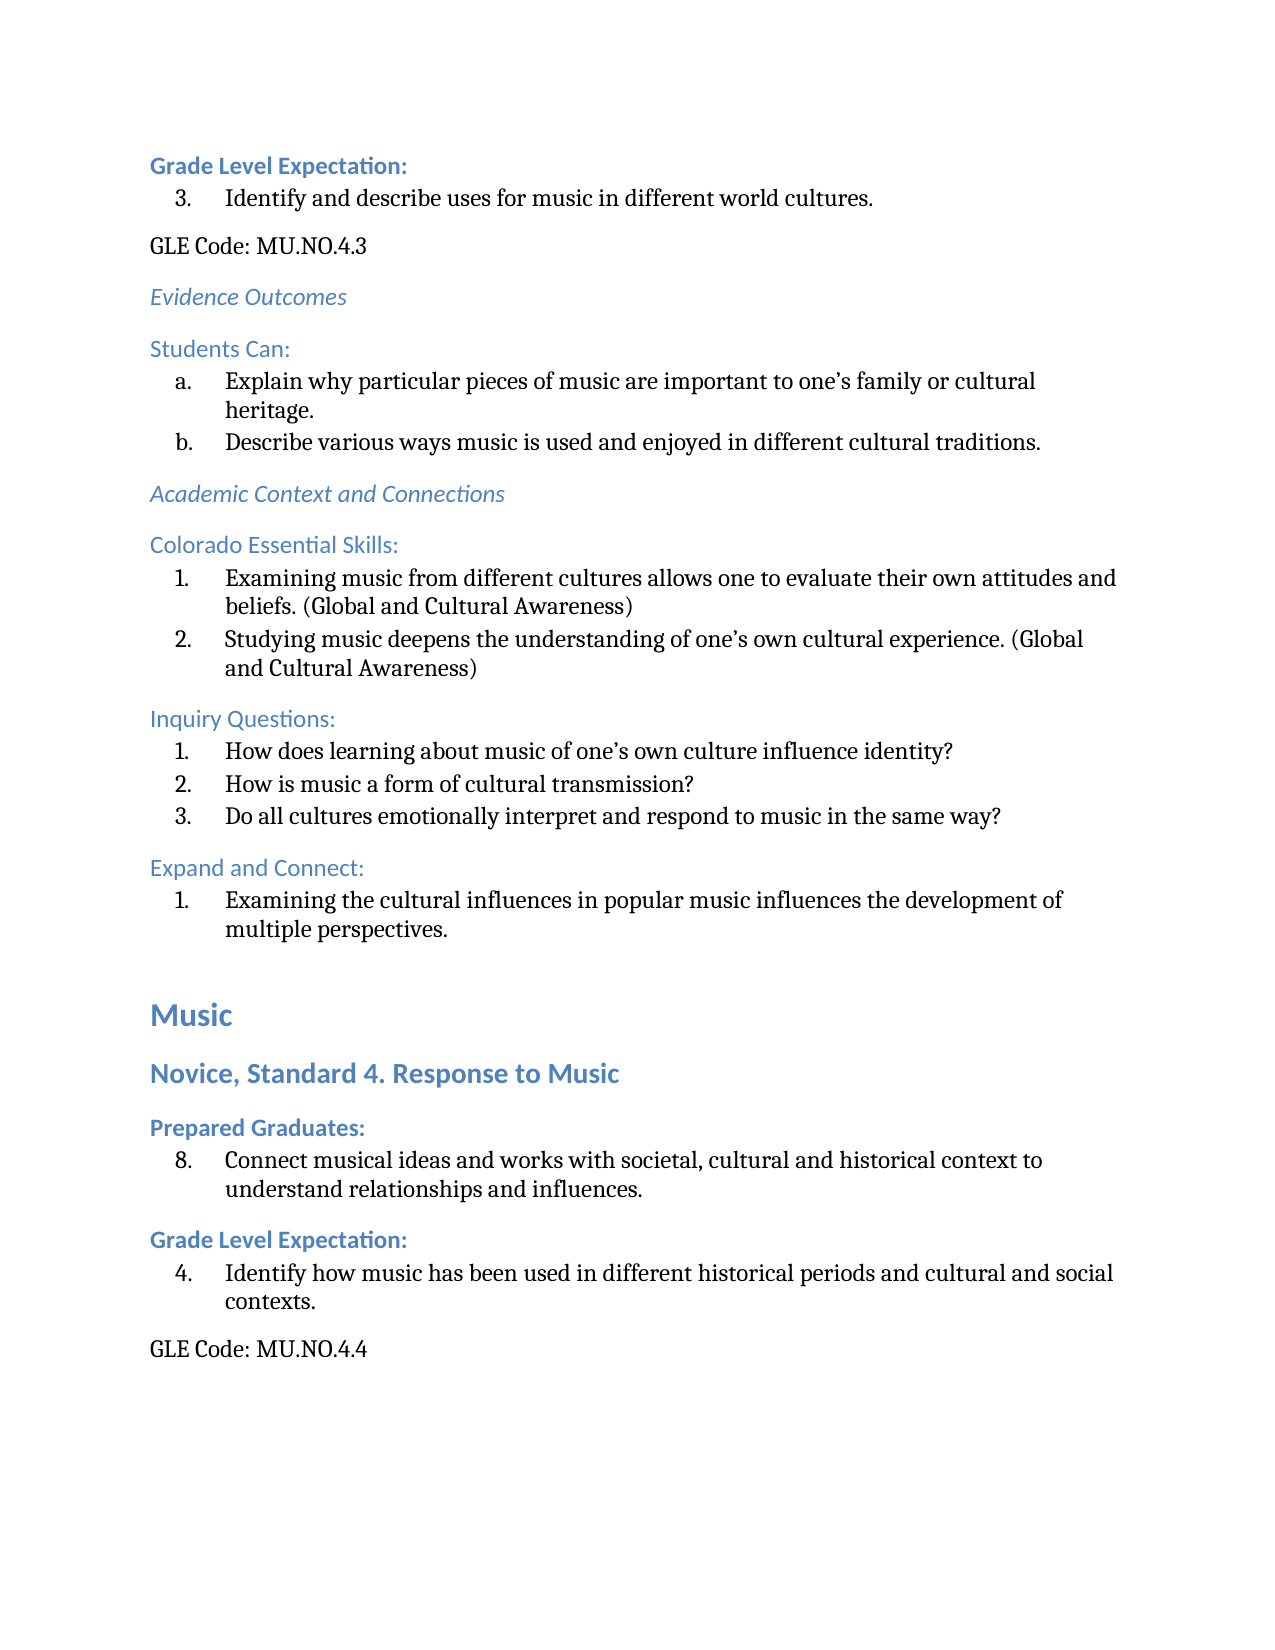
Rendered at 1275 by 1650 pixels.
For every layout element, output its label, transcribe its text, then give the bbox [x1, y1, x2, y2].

subtitle Colorado Essential Skills: [150, 529, 1125, 560]
subtitle Grade Level Expectation: [150, 1224, 1125, 1255]
list Identify and describe uses for music in different world cultures. [175, 184, 1125, 213]
subtitle Inquiry Questions: [150, 703, 1125, 733]
subtitle Expand and Connect: [150, 852, 1125, 882]
subtitle Academic Context and Connections [150, 478, 1125, 508]
list Examining music from different cultures allows one to evaluate their own attitudes and beliefs. (Global and Cultural Awareness) [175, 563, 1125, 621]
list How does learning about music of one’s own culture influence identity? [175, 737, 1125, 766]
list Do all cultures emotionally interpret and respond to music in the same way? [175, 802, 1125, 831]
subtitle Novice, Standard 4. Response to Music [150, 1055, 1125, 1091]
subtitle Music [150, 994, 1125, 1034]
list Describe various ways music is used and enjoyed in different cultural traditions. [175, 428, 1125, 457]
list Studying music deepens the understanding of one’s own cultural experience. (Global and Cultural Awareness) [175, 625, 1125, 682]
subtitle Prepared Graduates: [150, 1112, 1125, 1142]
text GLE Code: MU.NO.4.3 [150, 232, 1125, 261]
subtitle Students Can: [150, 333, 1125, 363]
subtitle Grade Level Expectation: [150, 150, 1125, 181]
list How is music a form of cultural transmission? [175, 770, 1125, 798]
list Identify how music has been used in different historical periods and cultural and social contexts. [175, 1258, 1125, 1316]
list Examining the cultural influences in popular music influences the development of multiple perspectives. [175, 886, 1125, 944]
subtitle Evidence Outcomes [150, 281, 1125, 312]
text GLE Code: MU.NO.4.4 [150, 1335, 1125, 1363]
list Explain why particular pieces of music are important to one’s family or cultural heritage. [175, 367, 1125, 424]
list Connect musical ideas and works with societal, cultural and historical context to understand relationships and influences. [175, 1146, 1125, 1203]
